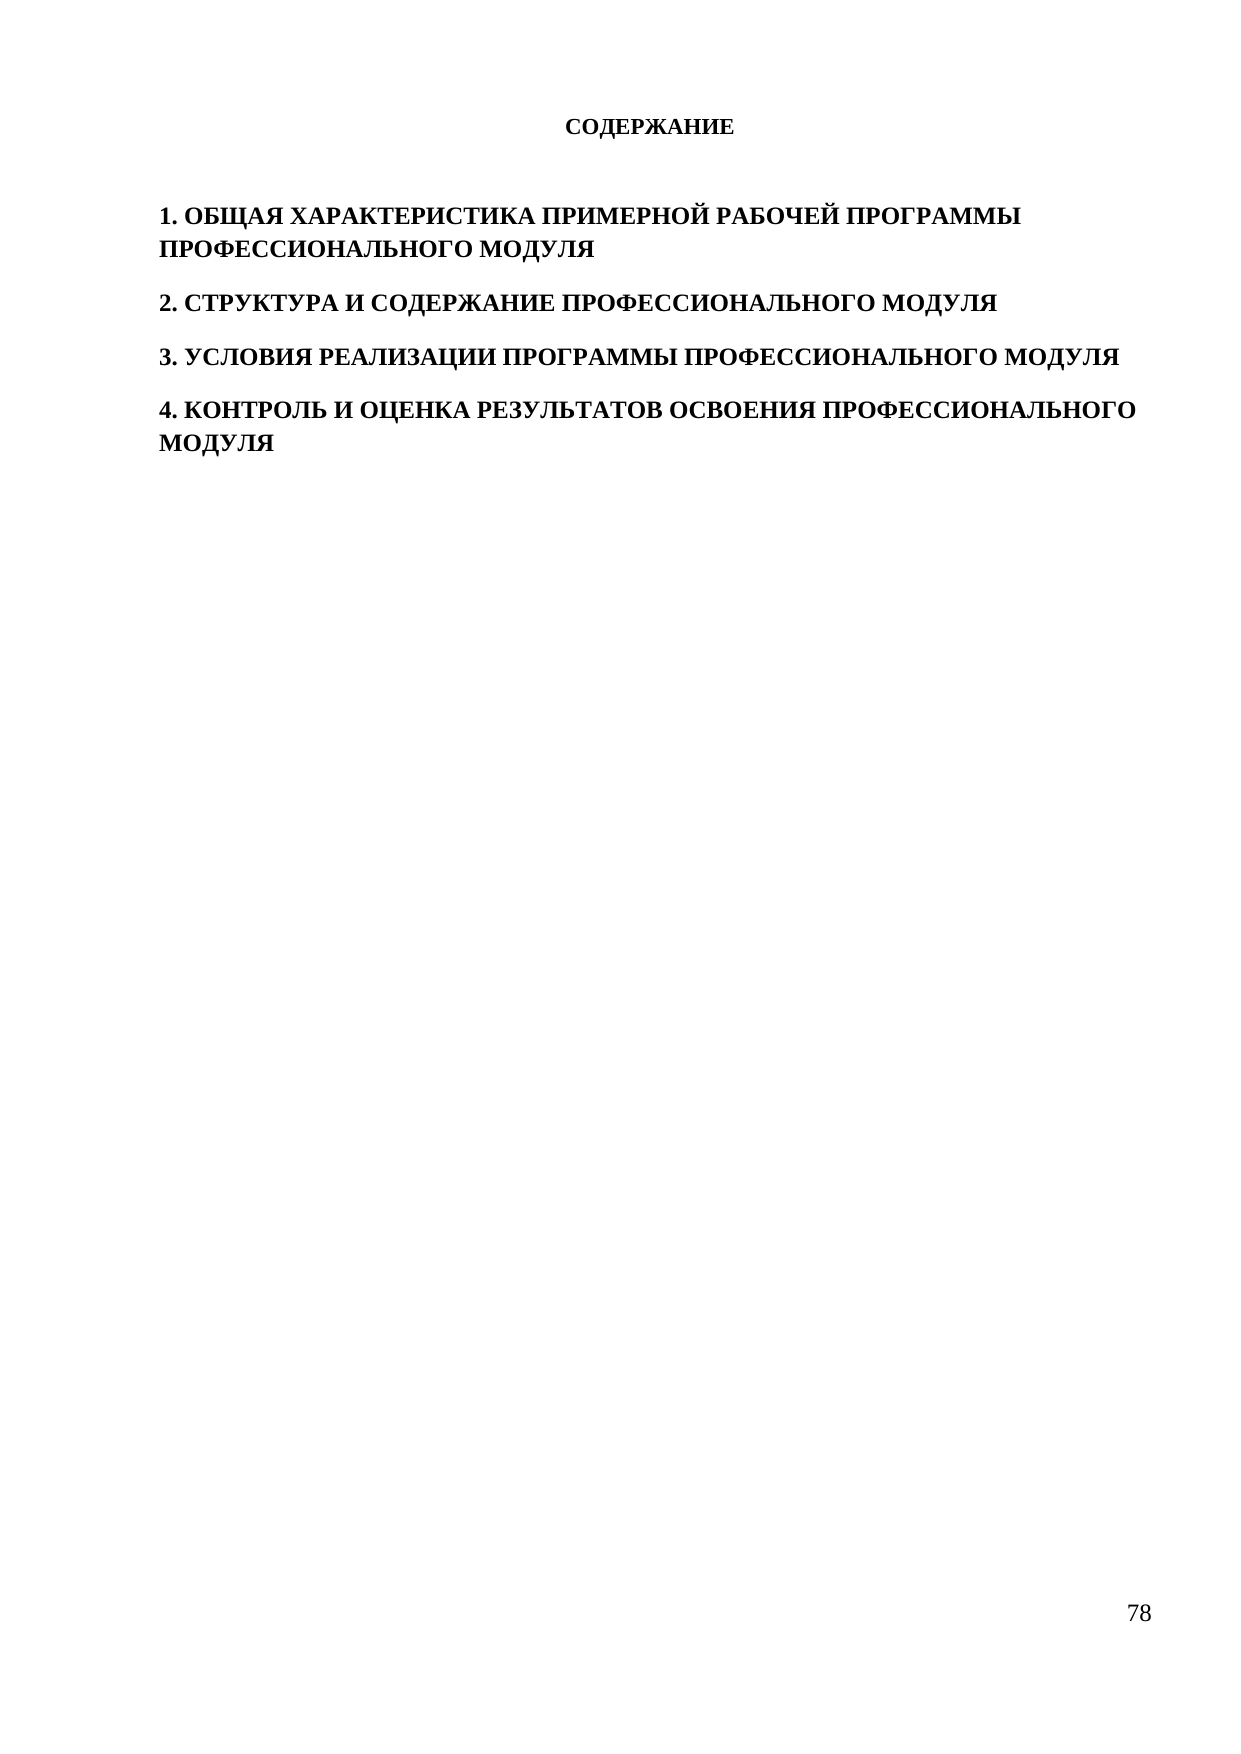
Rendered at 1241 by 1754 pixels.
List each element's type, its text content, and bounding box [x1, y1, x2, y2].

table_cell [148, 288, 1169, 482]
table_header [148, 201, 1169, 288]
text СОДЕРЖАНИЕ [148, 118, 1152, 139]
